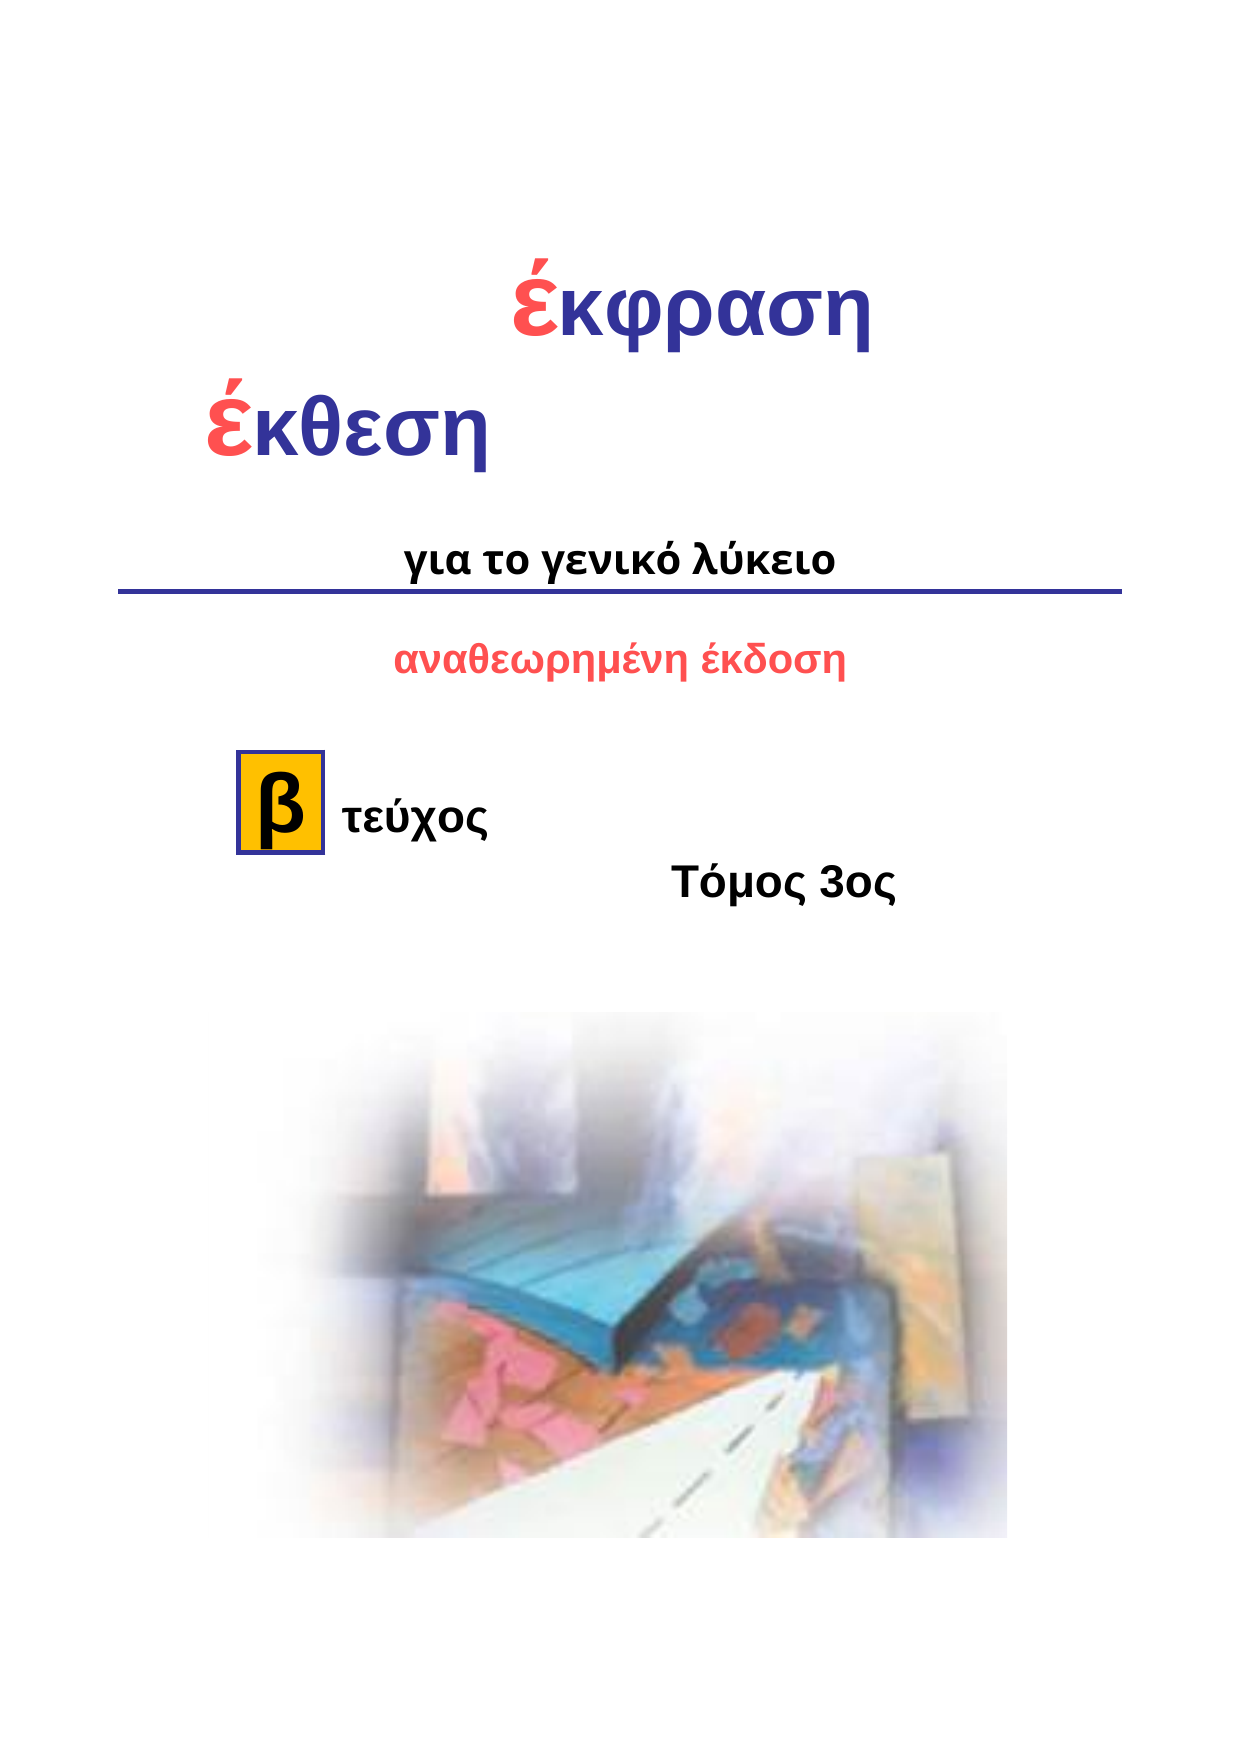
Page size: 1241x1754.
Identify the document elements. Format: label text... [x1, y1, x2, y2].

text αναθεωρημένη έκδοση [118, 634, 1122, 682]
text β τεύχος [118, 749, 324, 855]
text έκφραση [118, 238, 1122, 358]
picture [207, 1012, 1008, 1538]
text έκθεση [118, 358, 1122, 477]
text για το γενικό λύκειο [118, 530, 1122, 589]
text β τεύχος [325, 749, 1122, 855]
text Τόμος 3ος [118, 855, 1122, 907]
